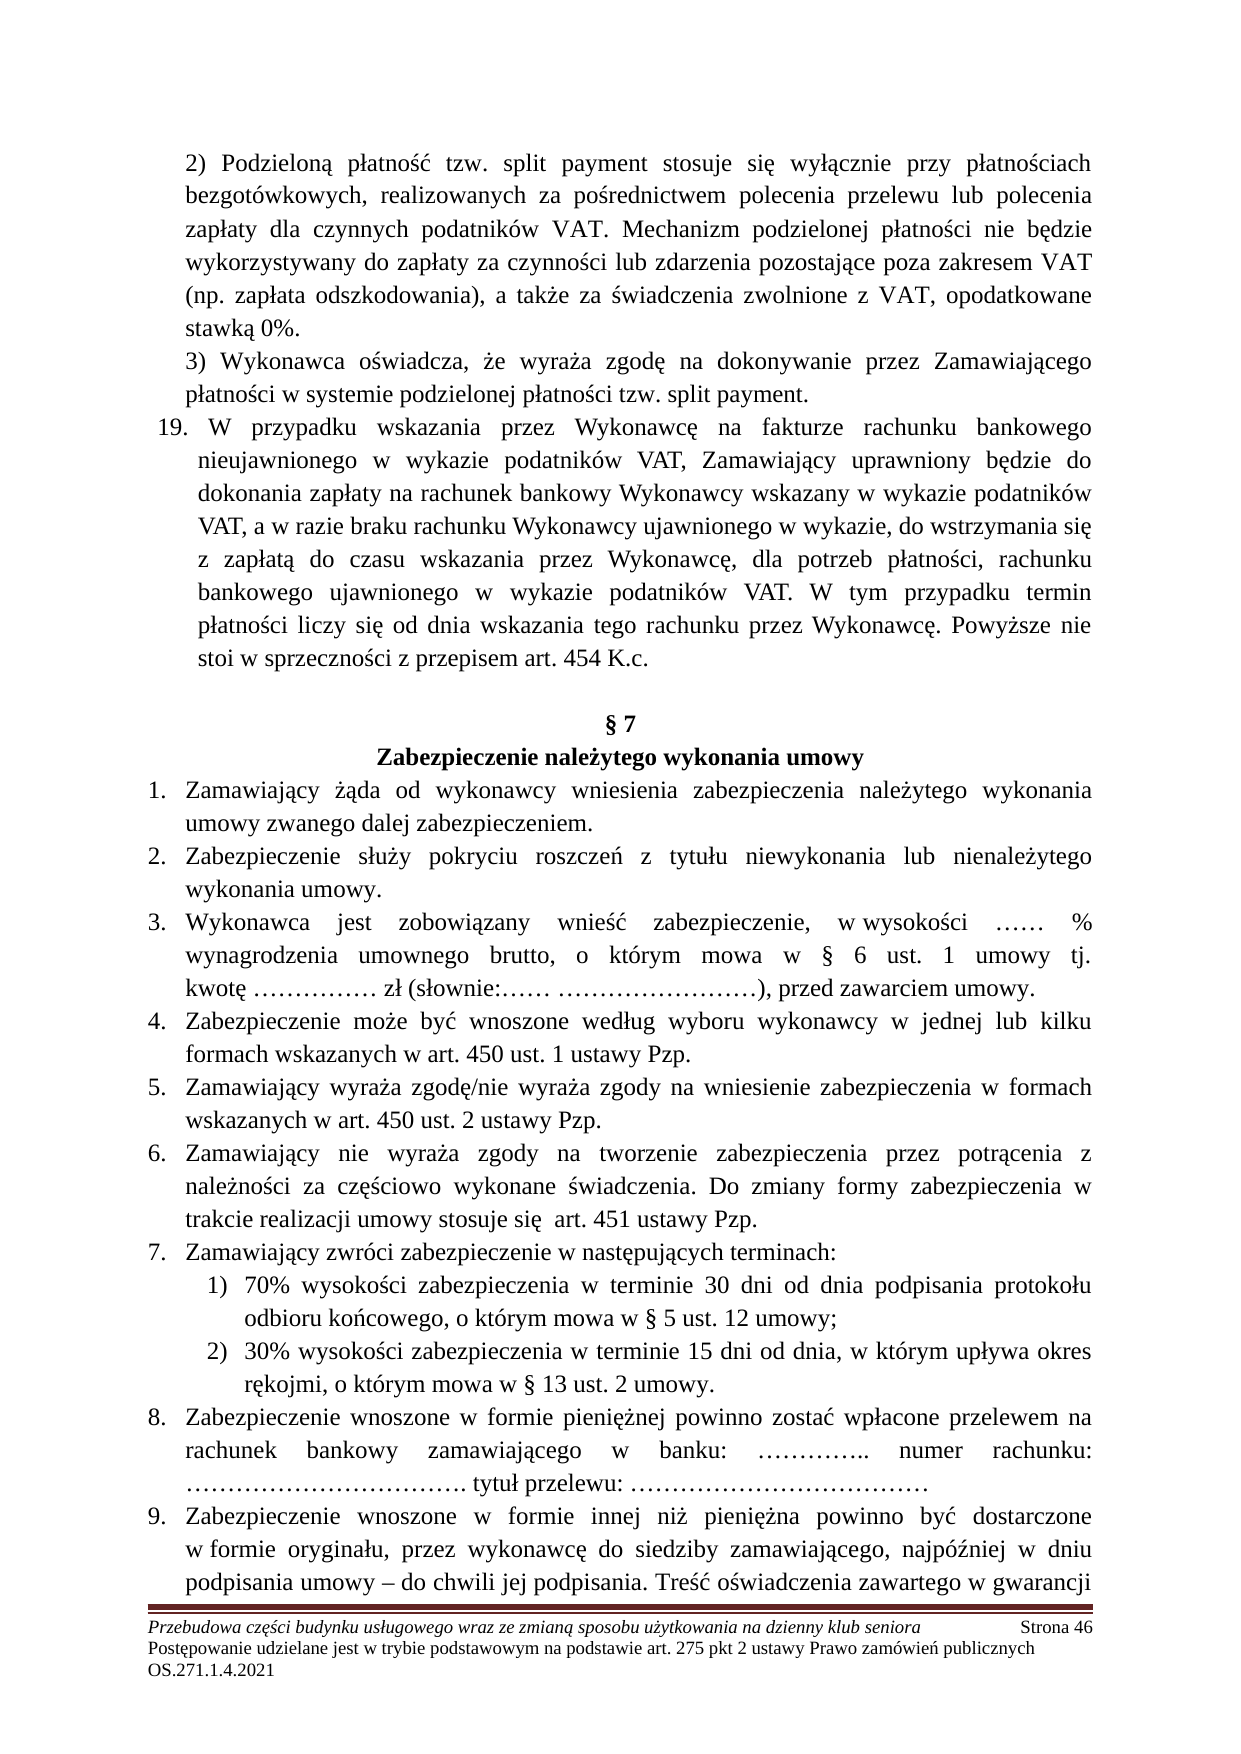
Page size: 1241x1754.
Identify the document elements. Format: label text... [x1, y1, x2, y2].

list 70% wysokości zabezpieczenia w terminie 30 dni od dnia podpisania protokołu odbioru końcowego, o którym mowa w § 5 ust. 12 umowy; [207, 1270, 1093, 1332]
list Zamawiający zwróci zabezpieczenie w następujących terminach: [148, 1237, 1093, 1266]
list Zabezpieczenie może być wnoszone według wyboru wykonawcy w jednej lub kilku formach wskazanych w art. 450 ust. 1 ustawy Pzp. [148, 1006, 1093, 1068]
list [148, 1501, 1093, 1596]
text § 7 [148, 709, 1093, 738]
text Zabezpieczenie należytego wykonania umowy [148, 742, 1093, 771]
list Wykonawca jest zobowiązany wnieść zabezpieczenie, w wysokości …… % wynagrodzenia umownego brutto, o którym mowa w § 6 ust. 1 umowy tj. kwotę …………… zł (słownie:…… ……………………), przed zawarciem umowy. [148, 907, 1093, 1002]
list 30% wysokości zabezpieczenia w terminie 15 dni od dnia, w którym upływa okres rękojmi, o którym mowa w § 13 ust. 2 umowy. [207, 1336, 1093, 1398]
text 3) Wykonawca oświadcza, że wyraża zgodę na dokonywanie przez Zamawiającego płatności w systemie podzielonej płatności tzw. split payment. [185, 346, 1093, 407]
text 2) Podzieloną płatność tzw. split payment stosuje się wyłącznie przy płatnościach bezgotówkowych, realizowanych za pośrednictwem polecenia przelewu lub polecenia zapłaty dla czynnych podatników VAT. Mechanizm podzielonej płatności nie będzie wykorzystywany do zapłaty za czynności lub zdarzenia pozostające poza zakresem VAT (np. zapłata odszkodowania), a także za świadczenia zwolnione z VAT, opodatkowane stawką 0%. [185, 148, 1093, 341]
list Zamawiający żąda od wykonawcy wniesienia zabezpieczenia należytego wykonania umowy zwanego dalej zabezpieczeniem. [148, 775, 1093, 837]
list Zamawiający wyraża zgodę/nie wyraża zgody na wniesienie zabezpieczenia w formach wskazanych w art. 450 ust. 2 ustawy Pzp. [148, 1072, 1093, 1134]
list Zabezpieczenie wnoszone w formie pieniężnej powinno zostać wpłacone przelewem na rachunek bankowy zamawiającego w banku: ………….. numer rachunku: ……………………………. tytuł przelewu: ……………………………… [148, 1402, 1093, 1497]
list Zabezpieczenie służy pokryciu roszczeń z tytułu niewykonania lub nienależytego wykonania umowy. [148, 841, 1093, 903]
list 19. W przypadku wskazania przez Wykonawcę na fakturze rachunku bankowego nieujawnionego w wykazie podatników VAT, Zamawiający uprawniony będzie do dokonania zapłaty na rachunek bankowy Wykonawcy wskazany w wykazie podatników VAT, a w razie braku rachunku Wykonawcy ujawnionego w wykazie, do wstrzymania się z zapłatą do czasu wskazania przez Wykonawcę, dla potrzeb płatności, rachunku bankowego ujawnionego w wykazie podatników VAT. W tym przypadku termin płatności liczy się od dnia wskazania tego rachunku przez Wykonawcę. Powyższe nie stoi w sprzeczności z przepisem art. 454 K.c. [157, 412, 1093, 672]
list Zamawiający nie wyraża zgody na tworzenie zabezpieczenia przez potrącenia z należności za częściowo wykonane świadczenia. Do zmiany formy zabezpieczenia w trakcie realizacji umowy stosuje się art. 451 ustawy Pzp. [148, 1138, 1093, 1233]
